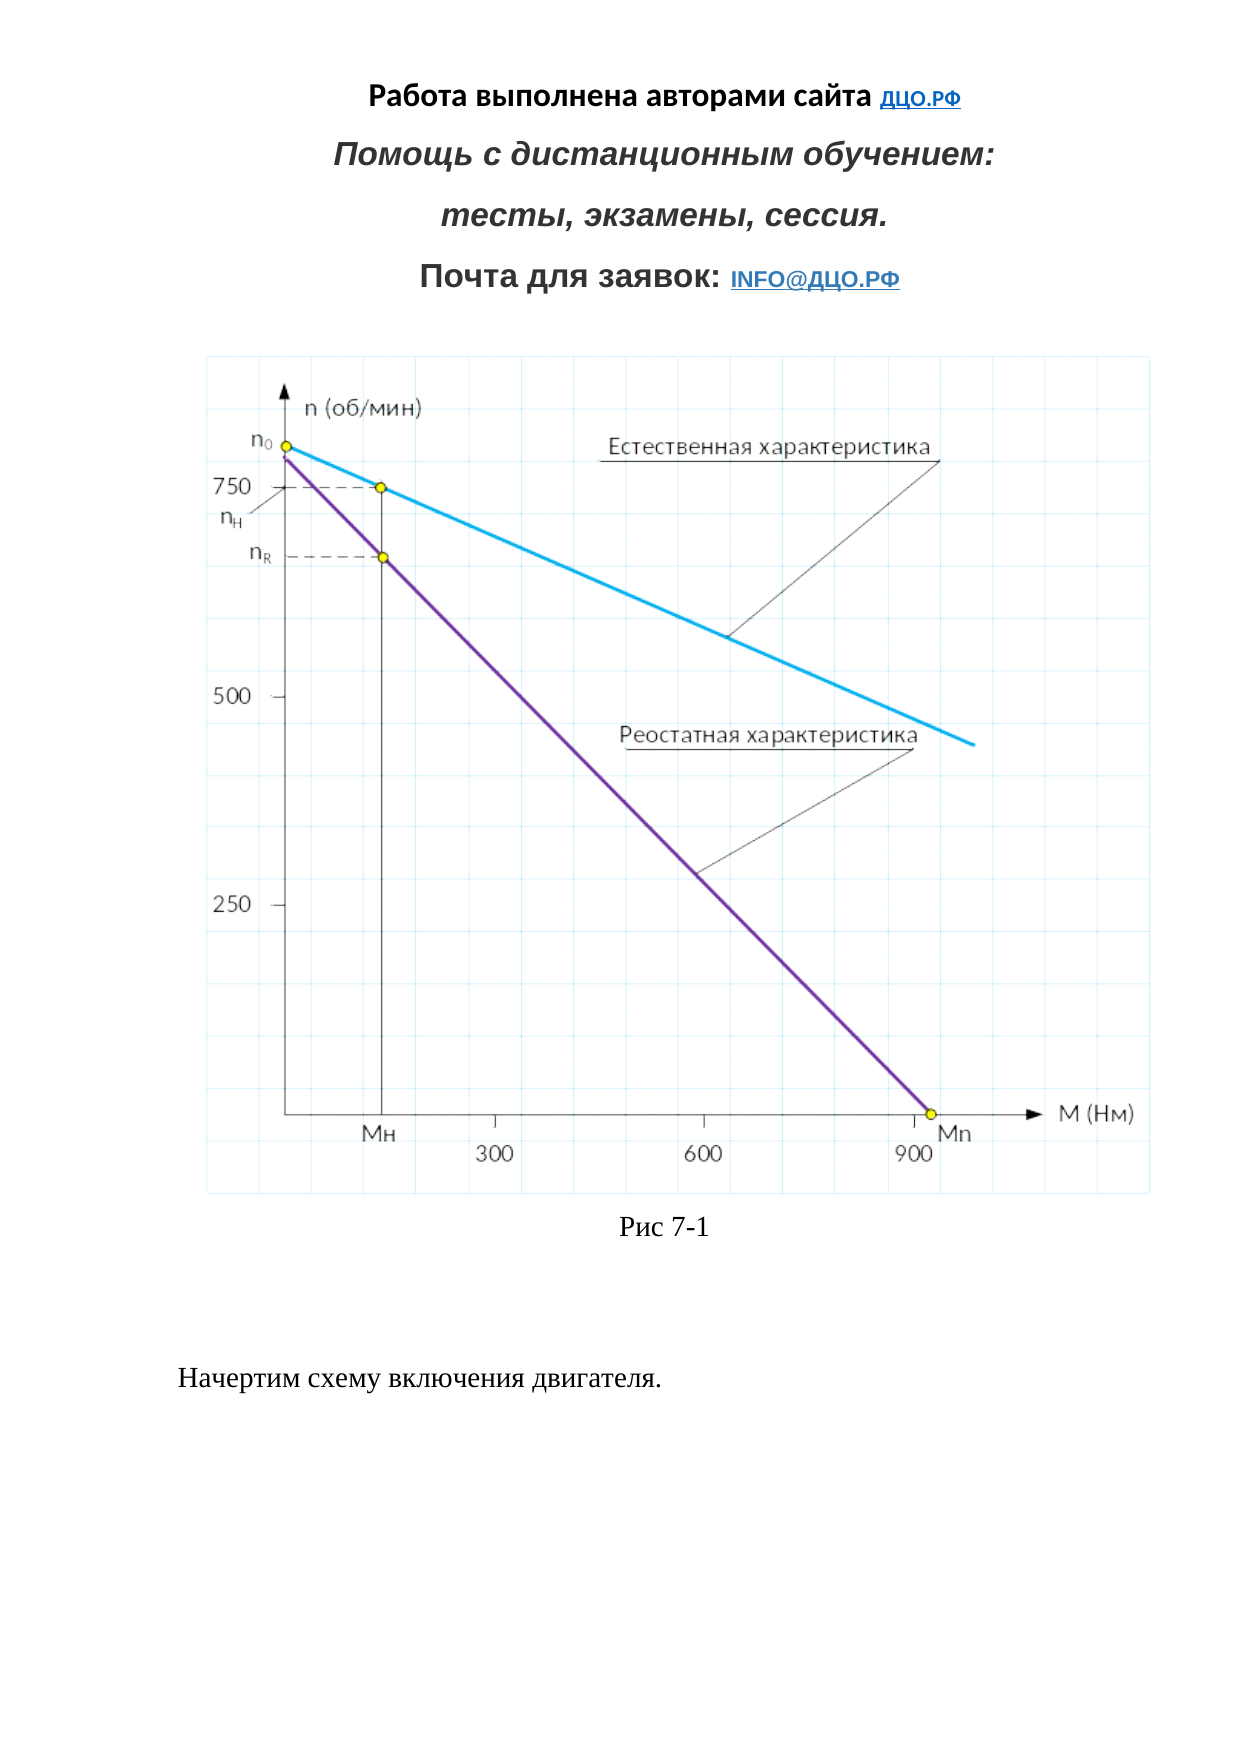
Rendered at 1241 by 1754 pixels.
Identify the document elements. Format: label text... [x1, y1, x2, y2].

text Рис 7-1 [177, 1209, 1152, 1243]
text Начертим схему включения двигателя. [177, 1361, 1152, 1394]
